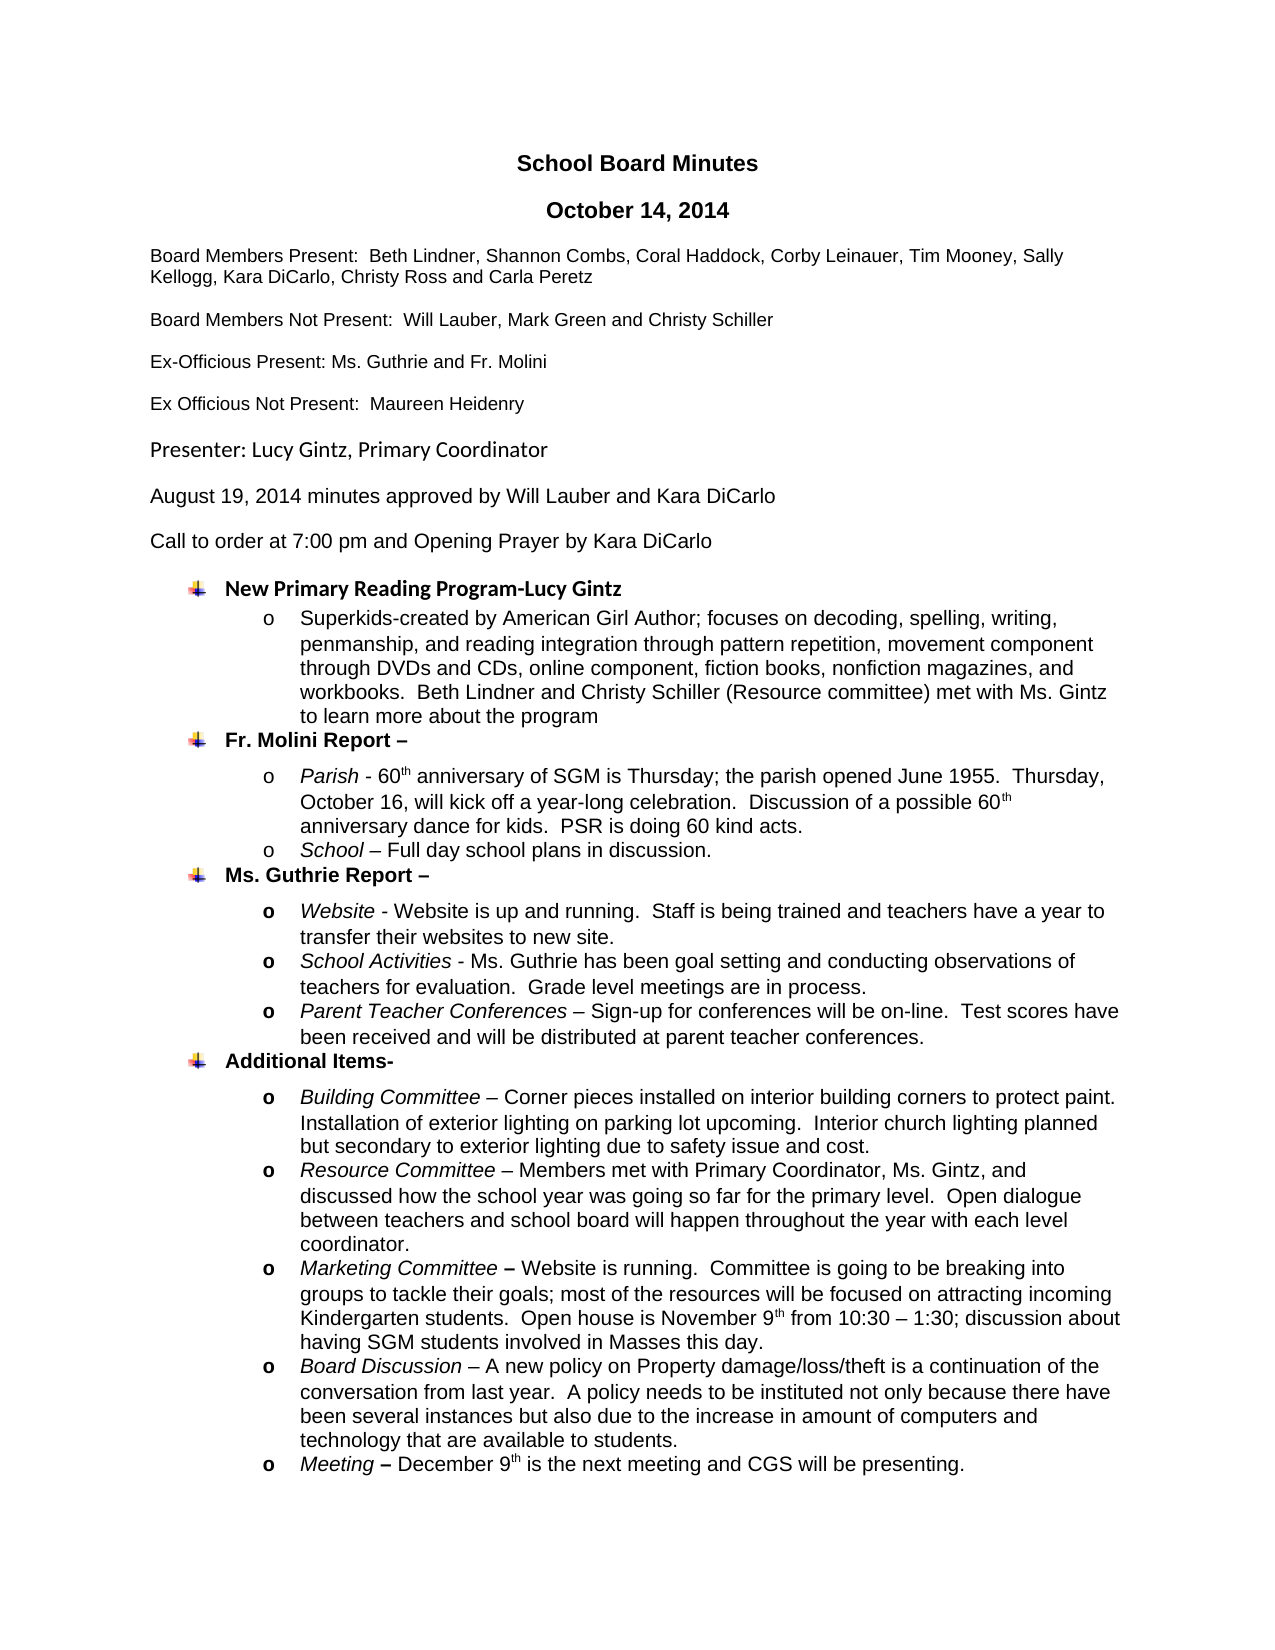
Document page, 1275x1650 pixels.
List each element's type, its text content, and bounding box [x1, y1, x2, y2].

text August 19, 2014 minutes approved by Will Lauber and Kara DiCarlo [150, 484, 1125, 508]
list New Primary Reading Program-Lucy Gintz [187, 574, 1125, 602]
text School Board Minutes [150, 150, 1125, 176]
list Ms. Guthrie Report – [187, 863, 1125, 887]
list Additional Items- [187, 1049, 1125, 1073]
list School Activities - Ms. Guthrie has been goal setting and conducting observations of teachers for evaluation. Grade level meetings are in process. [262, 949, 1125, 999]
list Meeting – December 9th is the next meeting and CGS will be presenting. [262, 1451, 1125, 1477]
text October 14, 2014 [150, 197, 1125, 223]
text Presenter: Lucy Gintz, Primary Coordinator [150, 436, 1125, 463]
picture [188, 866, 206, 883]
list Website - Website is up and running. Staff is being trained and teachers have a year to transfer their websites to new site. [262, 899, 1125, 949]
list Marketing Committee – Website is running. Committee is going to be breaking into groups to tackle their goals; most of the resources will be focused on attracting incoming Kindergarten students. Open house is November 9th from 10:30 – 1:30; discussion about having SGM students involved in Masses this day. [262, 1256, 1125, 1354]
list School – Full day school plans in discussion. [262, 837, 1125, 863]
picture [188, 1051, 206, 1069]
picture [188, 579, 206, 597]
list Building Committee – Corner pieces installed on interior building corners to protect paint. Installation of exterior lighting on parking lot upcoming. Interior church lighting planned but secondary to exterior lighting due to safety issue and cost. [262, 1084, 1125, 1158]
list Board Discussion – A new policy on Property damage/loss/theft is a continuation of the conversation from last year. A policy needs to be instituted not only because there have been several instances but also due to the increase in amount of computers and technology that are available to students. [262, 1354, 1125, 1451]
list Parish - 60th anniversary of SGM is Thursday; the parish opened June 1955. Thursday, October 16, will kick off a year-long celebration. Discussion of a possible 60th anniversary dance for kids. PSR is doing 60 kind acts. [262, 764, 1125, 837]
list Resource Committee – Members met with Primary Coordinator, Ms. Gintz, and discussed how the school year was going so far for the primary level. Open dialogue between teachers and school board will happen throughout the year with each level coordinator. [262, 1158, 1125, 1256]
list Parent Teacher Conferences – Sign-up for conferences will be on-line. Test scores have been received and will be distributed at parent teacher conferences. [262, 999, 1125, 1049]
text Board Members Present: Beth Lindner, Shannon Combs, Coral Haddock, Corby Leinauer, Tim Mooney, Sally Kellogg, Kara DiCarlo, Christy Ross and Carla Peretz [150, 244, 1125, 287]
text Ex Officious Not Present: Maureen Heidenry [150, 393, 1125, 415]
text Call to order at 7:00 pm and Opening Prayer by Kara DiCarlo [150, 529, 1125, 553]
list Fr. Molini Report – [187, 728, 1125, 752]
text Ex-Officious Present: Ms. Guthrie and Fr. Molini [150, 351, 1125, 372]
picture [188, 730, 206, 748]
text Board Members Not Present: Will Lauber, Mark Green and Christy Schiller [150, 308, 1125, 330]
list Superkids-created by American Girl Author; focuses on decoding, spelling, writing, penmanship, and reading integration through pattern repetition, movement component through DVDs and CDs, online component, fiction books, nonfiction magazines, and workbooks. Beth Lindner and Christy Schiller (Resource committee) met with Ms. Gintz to learn more about the program [262, 606, 1125, 728]
